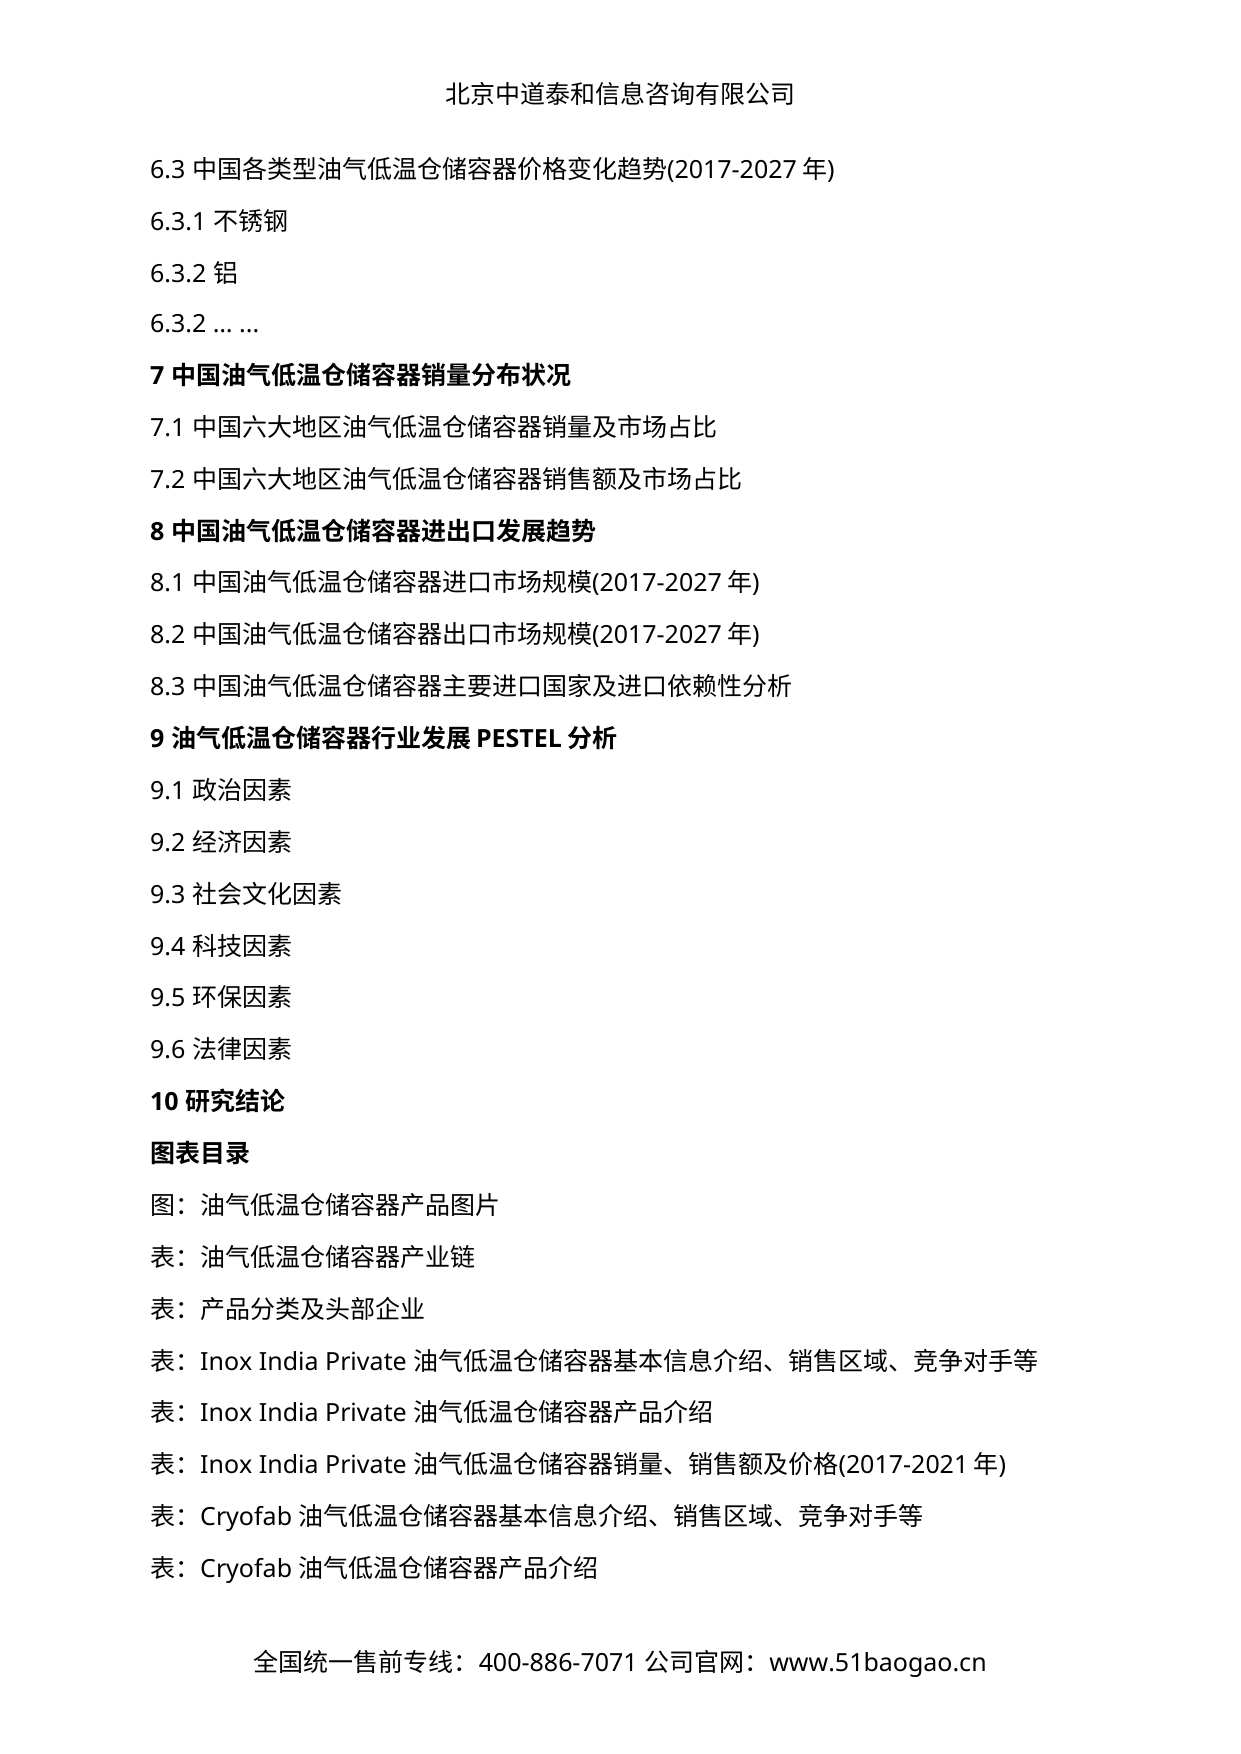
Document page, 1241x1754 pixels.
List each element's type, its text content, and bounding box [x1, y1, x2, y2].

text 表：Cryofab 油气低温仓储容器基本信息介绍、销售区域、竞争对手等 [150, 1497, 1090, 1533]
text 6.3.2 铝 [150, 254, 1090, 290]
text 7.1 中国六大地区油气低温仓储容器销量及市场占比 [150, 407, 1090, 443]
text 8 中国油气低温仓储容器进出口发展趋势 [150, 511, 1090, 547]
text 9.5 环保因素 [150, 978, 1090, 1014]
text 表：油气低温仓储容器产业链 [150, 1237, 1090, 1273]
text 8.1 中国油气低温仓储容器进口市场规模(2017-2027年) [150, 563, 1090, 599]
text 9.6 法律因素 [150, 1030, 1090, 1066]
text 9.1 政治因素 [150, 770, 1090, 807]
text 8.2 中国油气低温仓储容器出口市场规模(2017-2027年) [150, 615, 1090, 651]
text 9.4 科技因素 [150, 926, 1090, 962]
text 表：Inox India Private 油气低温仓储容器基本信息介绍、销售区域、竞争对手等 [150, 1341, 1090, 1377]
text 图表目录 [150, 1133, 1090, 1170]
text 表：Cryofab 油气低温仓储容器产品介绍 [150, 1548, 1090, 1585]
text 图：油气低温仓储容器产品图片 [150, 1185, 1090, 1222]
text 10 研究结论 [150, 1082, 1090, 1118]
text 表：Inox India Private 油气低温仓储容器产品介绍 [150, 1393, 1090, 1429]
text 6.3.2 … ... [150, 306, 1090, 340]
text 9.3 社会文化因素 [150, 874, 1090, 910]
text 表：产品分类及头部企业 [150, 1289, 1090, 1325]
text 9.2 经济因素 [150, 822, 1090, 858]
text 6.3.1 不锈钢 [150, 202, 1090, 238]
text 7 中国油气低温仓储容器销量分布状况 [150, 355, 1090, 392]
text 7.2 中国六大地区油气低温仓储容器销售额及市场占比 [150, 459, 1090, 495]
text 8.3 中国油气低温仓储容器主要进口国家及进口依赖性分析 [150, 667, 1090, 703]
text 6.3 中国各类型油气低温仓储容器价格变化趋势(2017-2027年) [150, 150, 1090, 186]
text 9 油气低温仓储容器行业发展PESTEL分析 [150, 718, 1090, 755]
text 表：Inox India Private 油气低温仓储容器销量、销售额及价格(2017-2021年) [150, 1445, 1090, 1481]
